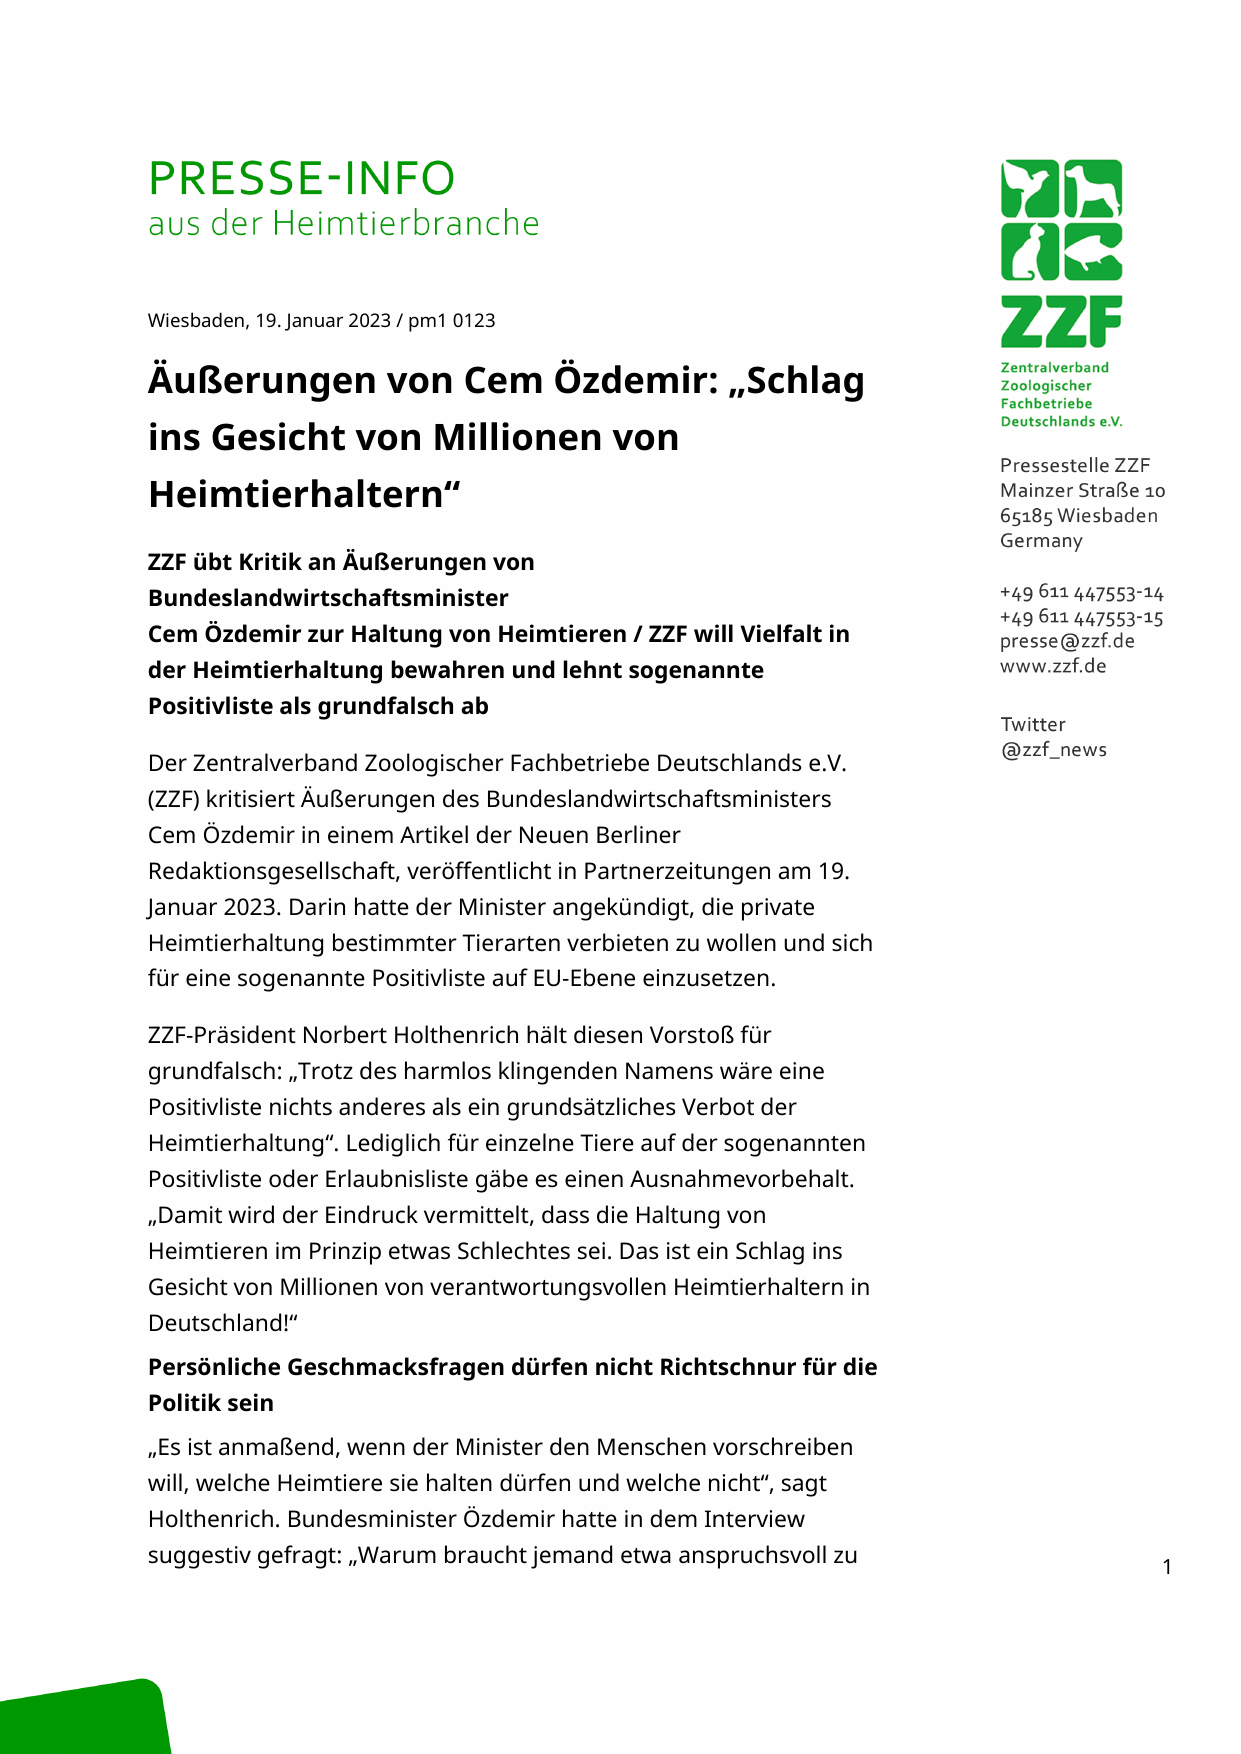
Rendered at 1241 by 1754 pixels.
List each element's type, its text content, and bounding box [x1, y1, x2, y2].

text Äußerungen von Cem Özdemir: „Schlag ins Gesicht von Millionen von Heimtierhaltern“ [148, 354, 886, 518]
text ZZF übt Kritik an Äußerungen von Bundeslandwirtschaftsminister Cem Özdemir zur Haltung von Heimtieren / ZZF will Vielfalt in der Heimtierhaltung bewahren und lehnt sogenannte Positivliste als grundfalsch ab [148, 546, 886, 721]
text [148, 1431, 886, 1570]
text Der Zentralverband Zoologischer Fachbetriebe Deutschlands e.V. (ZZF) kritisiert Äußerungen des Bundeslandwirtschaftsministers Cem Özdemir in einem Artikel der Neuen Berliner Redaktionsgesellschaft, veröffentlicht in Partnerzeitungen am 19. Januar 2023. Darin hatte der Minister angekündigt, die private Heimtierhaltung bestimmter Tierarten verbieten zu wollen und sich für eine sogenannte Positivliste auf EU-Ebene einzusetzen. [148, 747, 886, 994]
picture [0, 31, 1241, 1754]
text Persönliche Geschmacksfragen dürfen nicht Richtschnur für die Politik sein [148, 1351, 886, 1418]
text ZZF-Präsident Norbert Holthenrich hält diesen Vorstoß für grundfalsch: „Trotz des harmlos klingenden Namens wäre eine Positivliste nichts anderes als ein grundsätzliches Verbot der Heimtierhaltung“. Lediglich für einzelne Tiere auf der sogenannten Positivliste oder Erlaubnisliste gäbe es einen Ausnahmevorbehalt. „Damit wird der Eindruck vermittelt, dass die Haltung von Heimtieren im Prinzip etwas Schlechtes sei. Das ist ein Schlag ins Gesicht von Millionen von verantwortungsvollen Heimtierhaltern in Deutschland!“ [148, 1019, 886, 1338]
text Wiesbaden, 19. Januar 2023 / pm1 0123 [148, 308, 882, 333]
